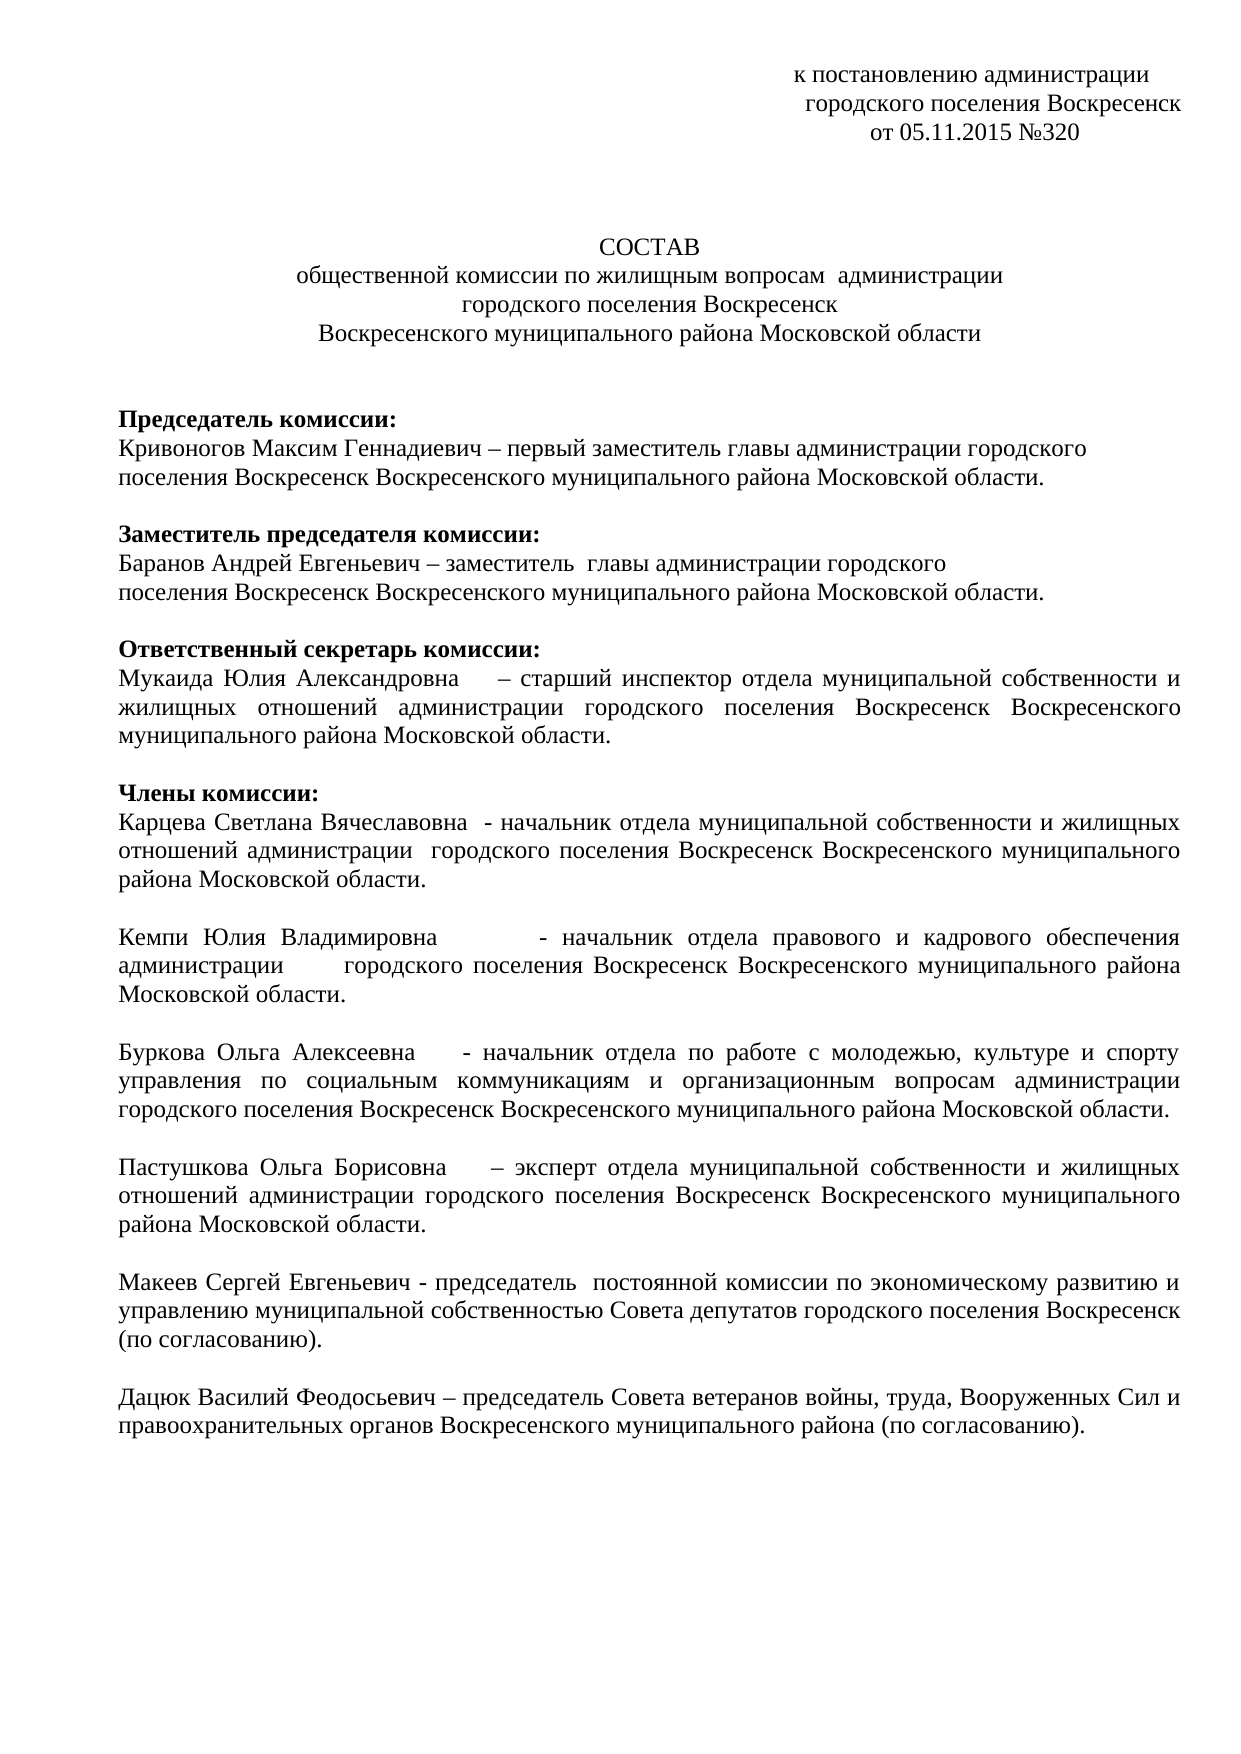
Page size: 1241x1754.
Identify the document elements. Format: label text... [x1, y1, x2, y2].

text поселения Воскресенск Воскресенского муниципального района Московской области. [118, 577, 1181, 605]
text к постановлению администрации [118, 59, 1181, 88]
text Буркова Ольга Алексеевна - начальник отдела по работе с молодежью, культуре и спорту управления по социальным коммуникациям и организационным вопросам администрации городского поселения Воскресенск Воскресенского муниципального района Московской области. [118, 1037, 1181, 1123]
text Воскресенского муниципального района Московской области [118, 318, 1181, 347]
text Мукаида Юлия Александровна – старший инспектор отдела муниципальной собственности и жилищных отношений администрации городского поселения Воскресенск Воскресенского муниципального района Московской области. [118, 663, 1181, 749]
text Ответственный секретарь комиссии: [118, 634, 1181, 663]
text поселения Воскресенск Воскресенского муниципального района Московской области. [118, 462, 1181, 490]
text Председатель комиссии: [118, 404, 1181, 433]
text Дацюк Василий Феодосьевич – председатель Совета ветеранов войны, труда, Вооруженных Сил и правоохранительных органов Воскресенского муниципального района (по согласованию). [118, 1382, 1181, 1439]
text городского поселения Воскресенск [118, 289, 1181, 318]
text Макеев Сергей Евгеньевич - председатель постоянной комиссии по экономическому развитию и управлению муниципальной собственностью Совета депутатов городского поселения Воскресенск (по согласованию). [118, 1267, 1181, 1353]
text городского поселения Воскресенск [118, 88, 1181, 117]
text Карцева Светлана Вячеславовна - начальник отдела муниципальной собственности и жилищных отношений администрации городского поселения Воскресенск Воскресенского муниципального района Московской области. [118, 807, 1181, 893]
text СОСТАВ [118, 232, 1181, 260]
text Баранов Андрей Евгеньевич – заместитель главы администрации городского [118, 548, 1181, 577]
subtitle Заместитель председателя комиссии: [118, 519, 1181, 548]
text Кемпи Юлия Владимировна - начальник отдела правового и кадрового обеспечения администрации городского поселения Воскресенск Воскресенского муниципального района Московской области. [118, 922, 1181, 1008]
text Кривоногов Максим Геннадиевич – первый заместитель главы администрации городского [118, 433, 1181, 462]
text от 05.11.2015 №320 [118, 117, 1181, 145]
text общественной комиссии по жилищным вопросам администрации [118, 260, 1181, 289]
text Пастушкова Ольга Борисовна – эксперт отдела муниципальной собственности и жилищных отношений администрации городского поселения Воскресенск Воскресенского муниципального района Московской области. [118, 1152, 1181, 1238]
text Члены комиссии: [118, 778, 1181, 807]
